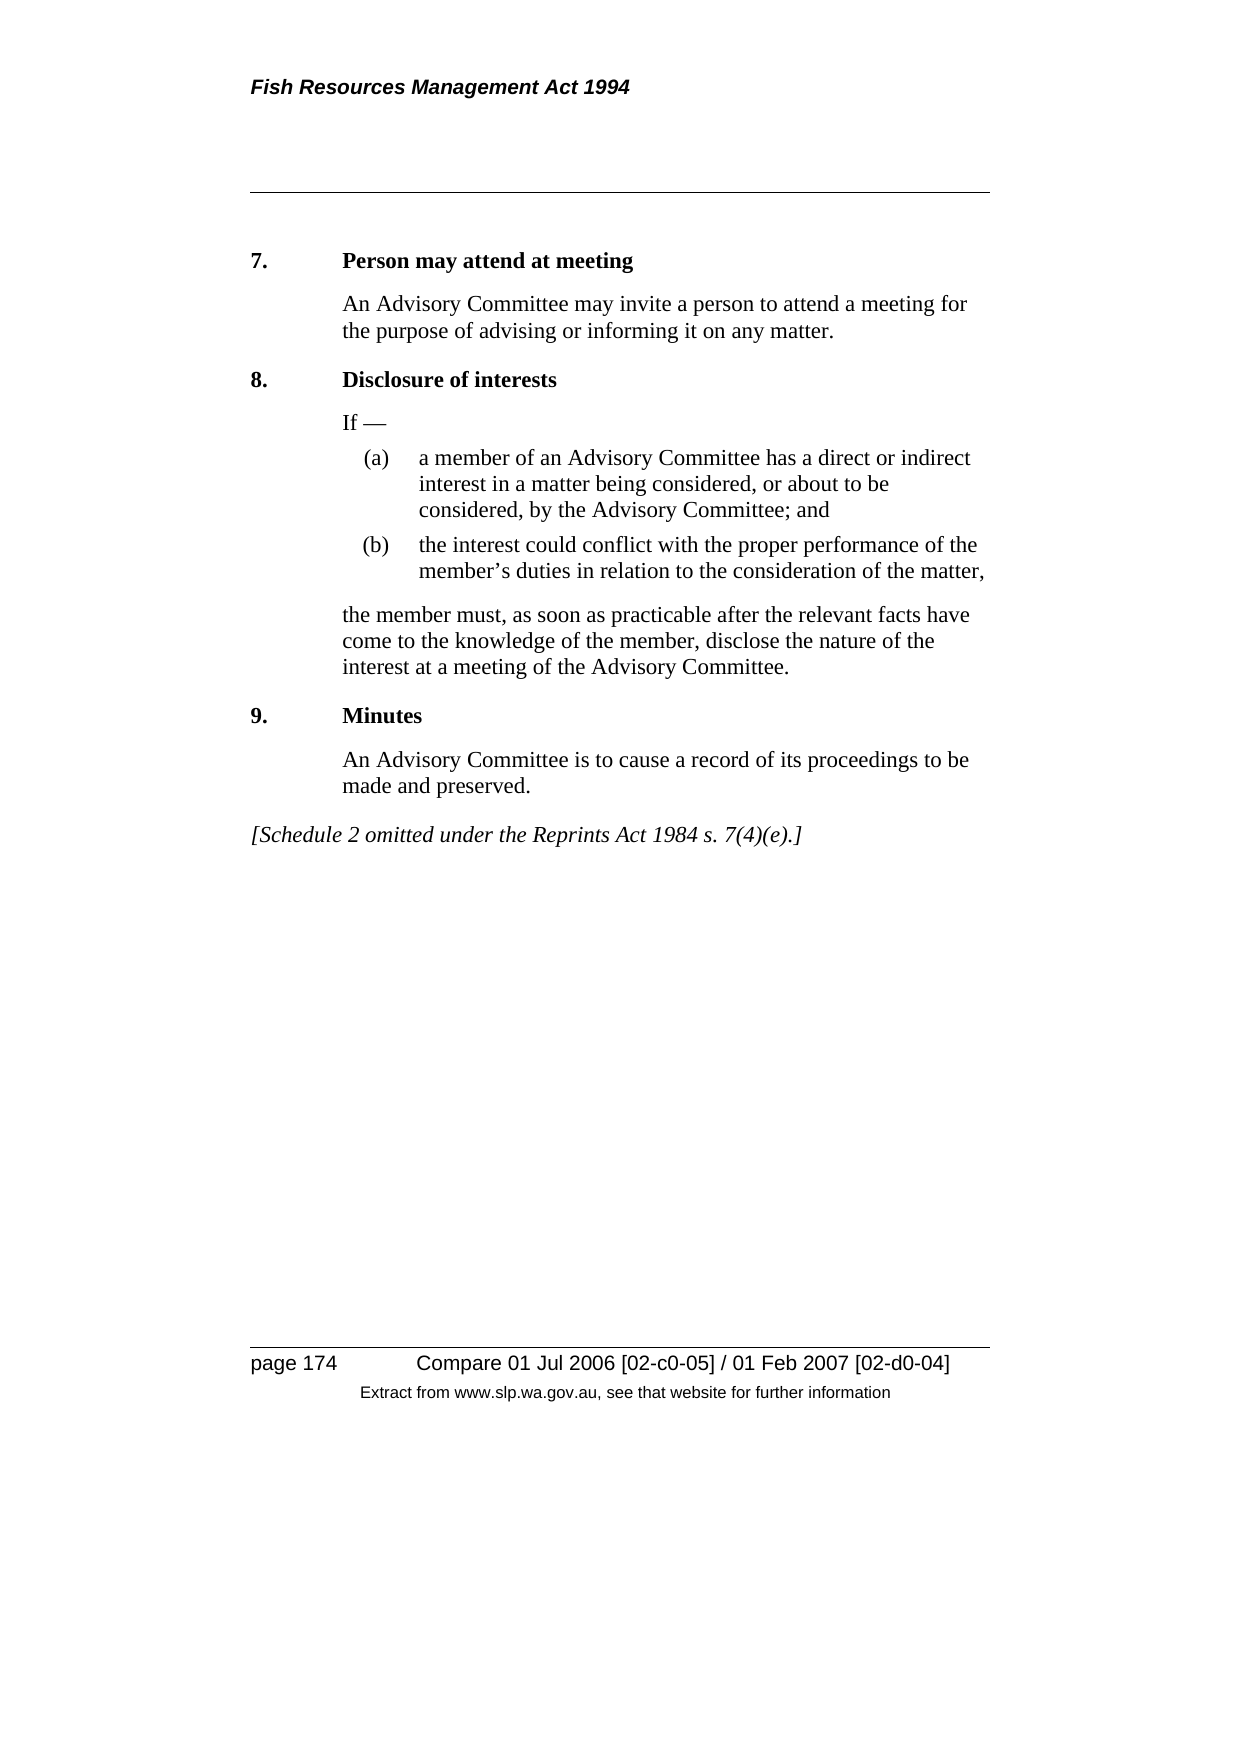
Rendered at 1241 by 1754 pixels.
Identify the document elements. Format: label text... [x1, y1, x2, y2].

subtitle 8. Disclosure of interests [250, 366, 990, 392]
subtitle 7. Person may attend at meeting [250, 247, 990, 274]
text An Advisory Committee may invite a person to attend a meeting for the purpose of advising or informing it on any matter. [250, 291, 990, 343]
text the member must, as soon as practicable after the relevant facts have come to the knowledge of the member, disclose the nature of the interest at a meeting of the Advisory Committee. [250, 601, 990, 680]
text If — [250, 409, 990, 436]
text (a) a member of an Advisory Committee has a direct or indirect interest in a matter being considered, or about to be considered, by the Advisory Committee; and [250, 444, 990, 523]
subtitle 9. Minutes [250, 703, 990, 729]
text An Advisory Committee is to cause a record of its proceedings to be made and preserved. [250, 746, 990, 798]
text (b) the interest could conflict with the proper performance of the member’s duties in relation to the consideration of the matter, [250, 531, 990, 584]
text [Schedule 2 omitted under the Reprints Act 1984 s. 7(4)(e).] [250, 821, 990, 848]
